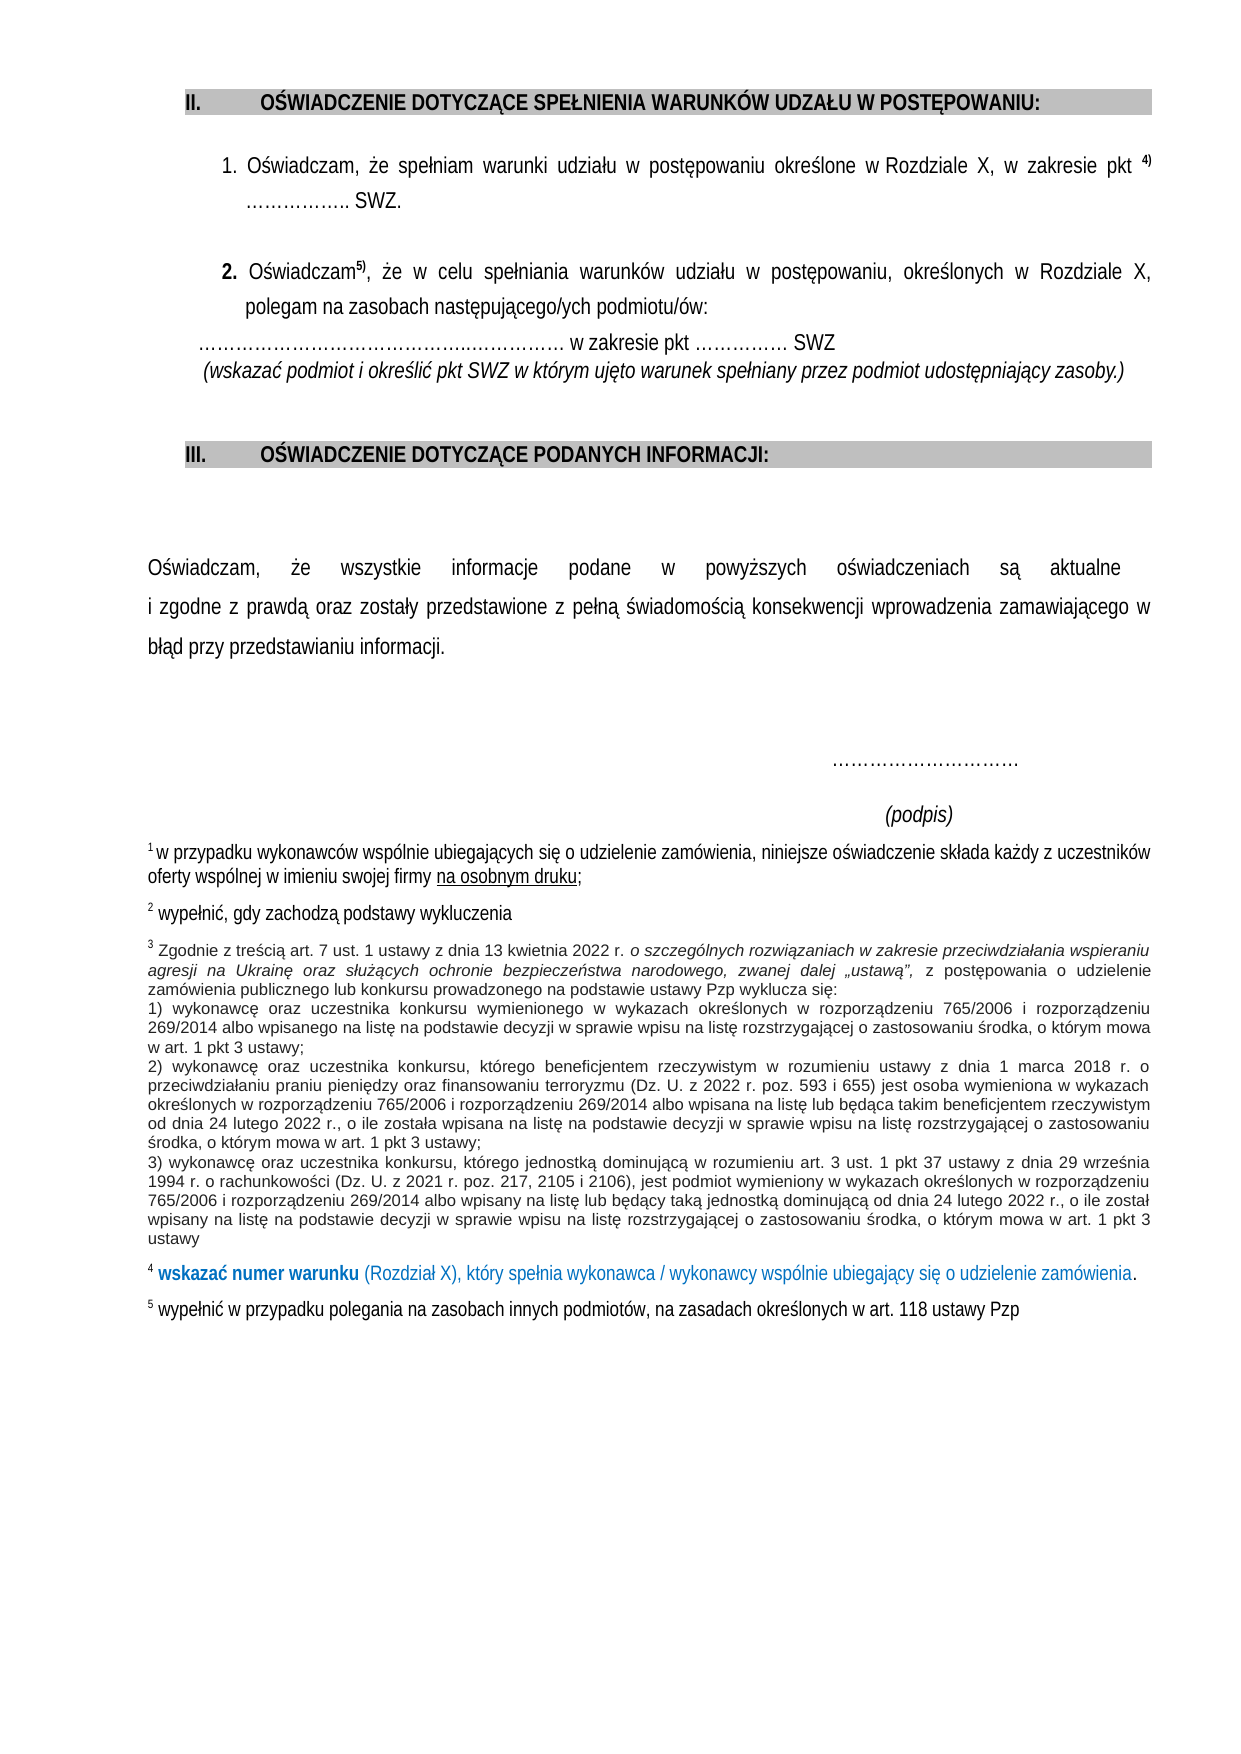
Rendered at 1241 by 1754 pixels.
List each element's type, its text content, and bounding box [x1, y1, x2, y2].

list OŚWIADCZENIE DOTYCZĄCE SPEŁNIENIA WARUNKÓW UDZAŁU W POSTĘPOWANIU: [185, 89, 1152, 115]
text 2 wypełnić, gdy zachodzą podstawy wykluczenia [148, 900, 1152, 924]
text ……………………………………..…………… w zakresie pkt …………… SWZ [198, 322, 1152, 357]
text 3 Zgodnie z treścią art. 7 ust. 1 ustawy z dnia 13 kwietnia 2022 r. o szczególnych rozwiązaniach w zakresie przeciwdziałania wspieraniu agresji na Ukrainę oraz służących ochronie bezpieczeństwa narodowego, zwanej dalej „ustawą”, z postępowania o udzielenie zamówienia publicznego lub konkursu prowadzonego na podstawie ustawy Pzp wyklucza się: [148, 937, 1152, 999]
text 5 wypełnić w przypadku polegania na zasobach innych podmiotów, na zasadach określonych w art. 118 ustawy Pzp [148, 1297, 1152, 1321]
text 3) wykonawcę oraz uczestnika konkursu, którego jednostką dominującą w rozumieniu art. 3 ust. 1 pkt 37 ustawy z dnia 29 września 1994 r. o rachunkowości (Dz. U. z 2021 r. poz. 217, 2105 i 2106), jest podmiot wymieniony w wykazach określonych w rozporządzeniu 765/2006 i rozporządzeniu 269/2014 albo wpisany na listę lub będący taką jednostką dominującą od dnia 24 lutego 2022 r., o ile został wpisany na listę na podstawie decyzji w sprawie wpisu na listę rozstrzygającej o zastosowaniu środka, o którym mowa w art. 1 pkt 3 ustawy [148, 1152, 1152, 1248]
text 2. Oświadczam5), że w celu spełniania warunków udziału w postępowaniu, określonych w Rozdziale X, polegam na zasobach następującego/ych podmiotu/ów: [222, 251, 1152, 322]
text 2) wykonawcę oraz uczestnika konkursu, którego beneficjentem rzeczywistym w rozumieniu ustawy z dnia 1 marca 2018 r. o przeciwdziałaniu praniu pieniędzy oraz finansowaniu terroryzmu (Dz. U. z 2022 r. poz. 593 i 655) jest osoba wymieniona w wykazach określonych w rozporządzeniu 765/2006 i rozporządzeniu 269/2014 albo wpisana na listę lub będąca takim beneficjentem rzeczywistym od dnia 24 lutego 2022 r., o ile została wpisana na listę na podstawie decyzji w sprawie wpisu na listę rozstrzygającej o zastosowaniu środka, o którym mowa w art. 1 pkt 3 ustawy; [148, 1057, 1152, 1152]
text 4 wskazać numer warunku (Rozdział X), który spełnia wykonawca / wykonawcy wspólnie ubiegający się o udzielenie zamówienia. [148, 1261, 1152, 1285]
text 1) wykonawcę oraz uczestnika konkursu wymienionego w wykazach określonych w rozporządzeniu 765/2006 i rozporządzeniu 269/2014 albo wpisanego na listę na podstawie decyzji w sprawie wpisu na listę rozstrzygającej o zastosowaniu środka, o którym mowa w art. 1 pkt 3 ustawy; [148, 999, 1152, 1057]
text ………………………… [664, 745, 1152, 771]
text 1. Oświadczam, że spełniam warunki udziału w postępowaniu określone w Rozdziale X, w zakresie pkt 4) …………….. SWZ. [222, 145, 1152, 216]
text 1 w przypadku wykonawców wspólnie ubiegających się o udzielenie zamówienia, niniejsze oświadczenie składa każdy z uczestników oferty wspólnej w imieniu swojej firmy na osobnym druku; [148, 840, 1152, 888]
text Oświadczam, że wszystkie informacje podane w powyższych oświadczeniach są aktualne i zgodne z prawdą oraz zostały przedstawione z pełną świadomością konsekwencji wprowadzenia zamawiającego w błąd przy przedstawianiu informacji. [148, 554, 1152, 659]
list OŚWIADCZENIE DOTYCZĄCE PODANYCH INFORMACJI: [185, 441, 1152, 468]
text (podpis) [738, 801, 1152, 827]
text (wskazać podmiot i określić pkt SWZ w którym ujęto warunek spełniany przez podmiot udostępniający zasoby.) [198, 357, 1152, 384]
